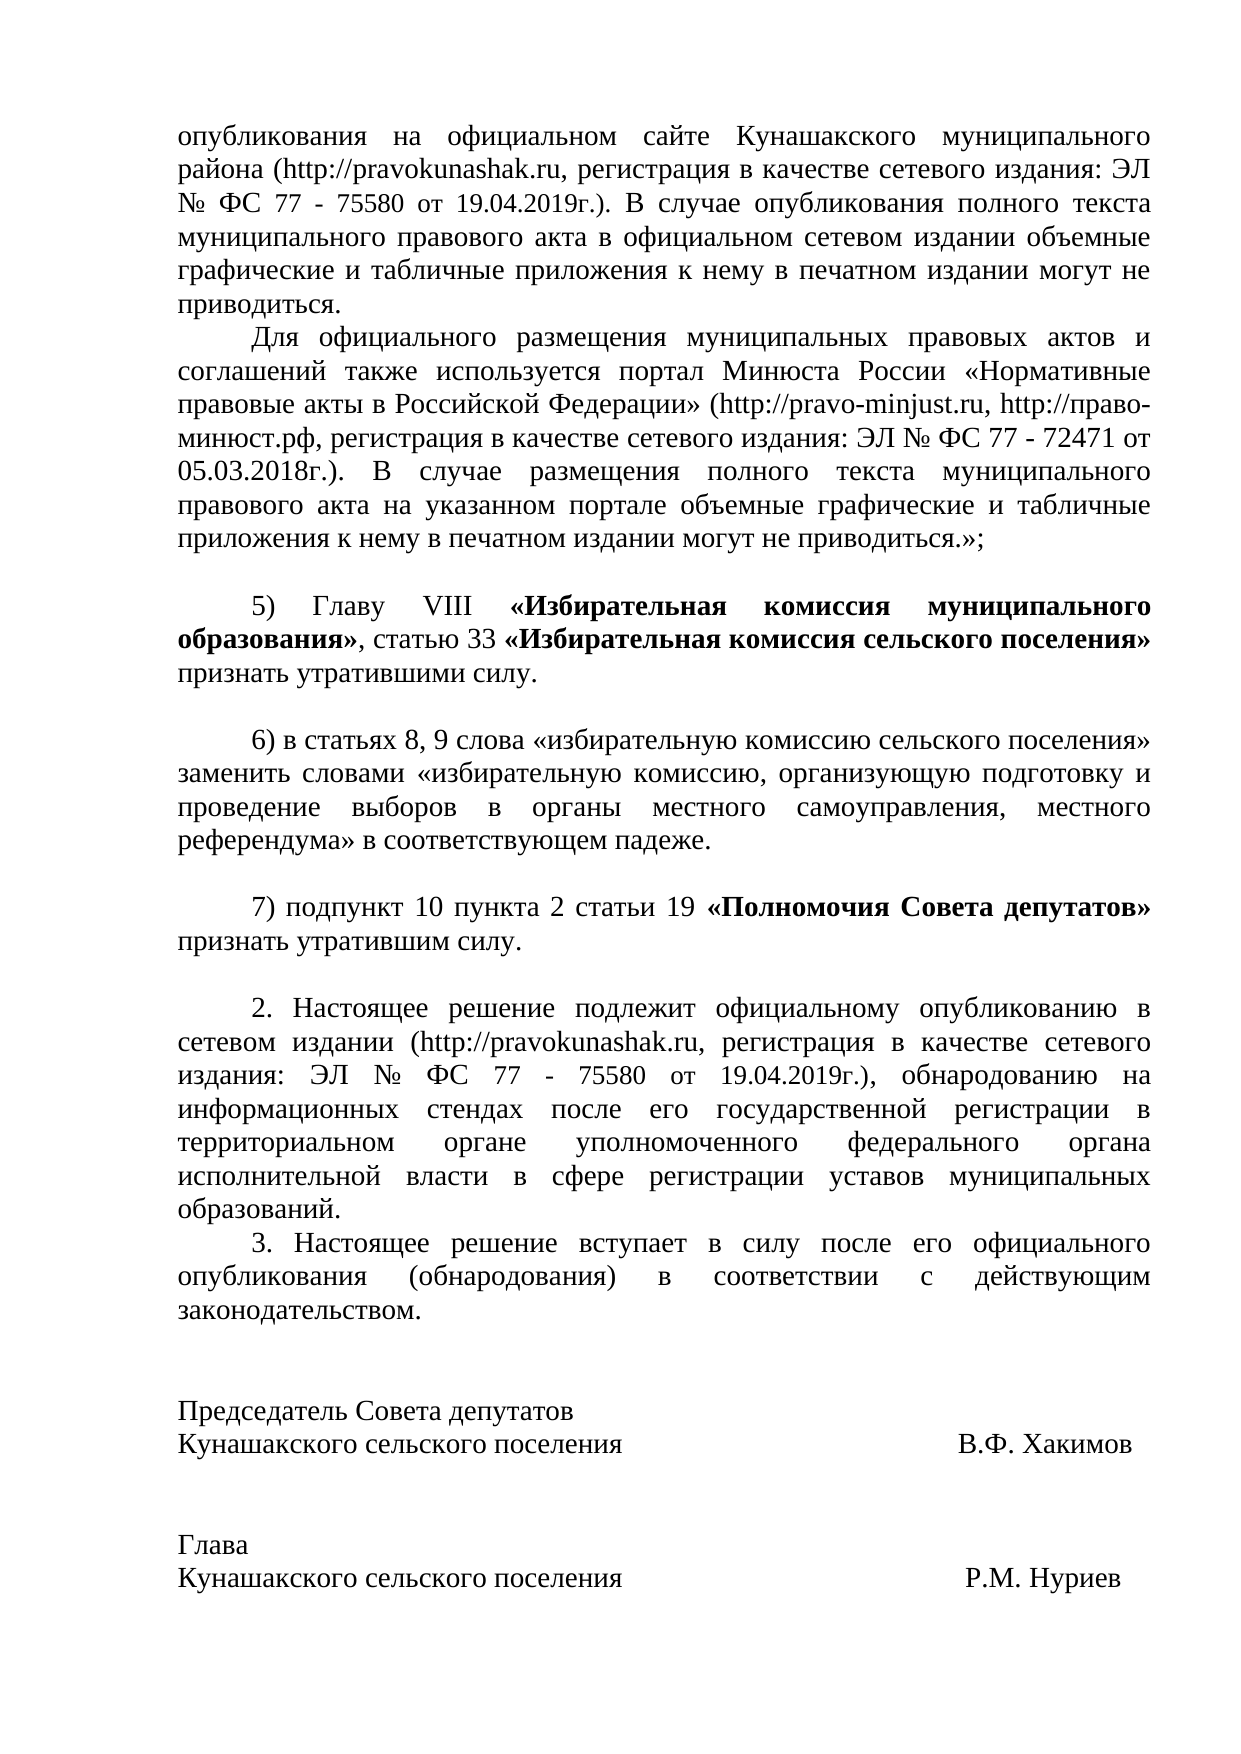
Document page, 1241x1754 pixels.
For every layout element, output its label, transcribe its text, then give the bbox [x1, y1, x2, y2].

text 6) в статьях 8, 9 слова «избирательную комиссию сельского поселения» заменить словами «избирательную комиссию, организующую подготовку и проведение выборов в органы местного самоуправления, местного референдума» в соответствующем падеже. [177, 722, 1152, 856]
text 5) Главу VIII «Избирательная комиссия муниципального образования», статью 33 «Избирательная комиссия сельского поселения» признать утратившими силу. [177, 588, 1152, 688]
text 7) подпункт 10 пункта 2 статьи 19 «Полномочия Совета депутатов» признать утратившим силу. [177, 889, 1152, 957]
text Глава [177, 1527, 1152, 1560]
text Кунашакского сельского поселения В.Ф. Хакимов [177, 1426, 1152, 1460]
text 2. Настоящее решение подлежит официальному опубликованию в сетевом издании (http://pravokunashak.ru, регистрация в качестве сетевого издания: ЭЛ № ФС 77 - 75580 от 19.04.2019г.), обнародованию на информационных стендах после его государственной регистрации в территориальном органе уполномоченного федерального органа исполнительной власти в сфере регистрации уставов муниципальных образований. [177, 990, 1152, 1225]
text Председатель Совета депутатов [177, 1393, 1152, 1426]
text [177, 118, 1152, 319]
text 3. Настоящее решение вступает в силу после его официального опубликования (обнародования) в соответствии с действующим законодательством. [177, 1225, 1152, 1326]
text Кунашакского сельского поселения Р.М. Нуриев [177, 1560, 1152, 1594]
